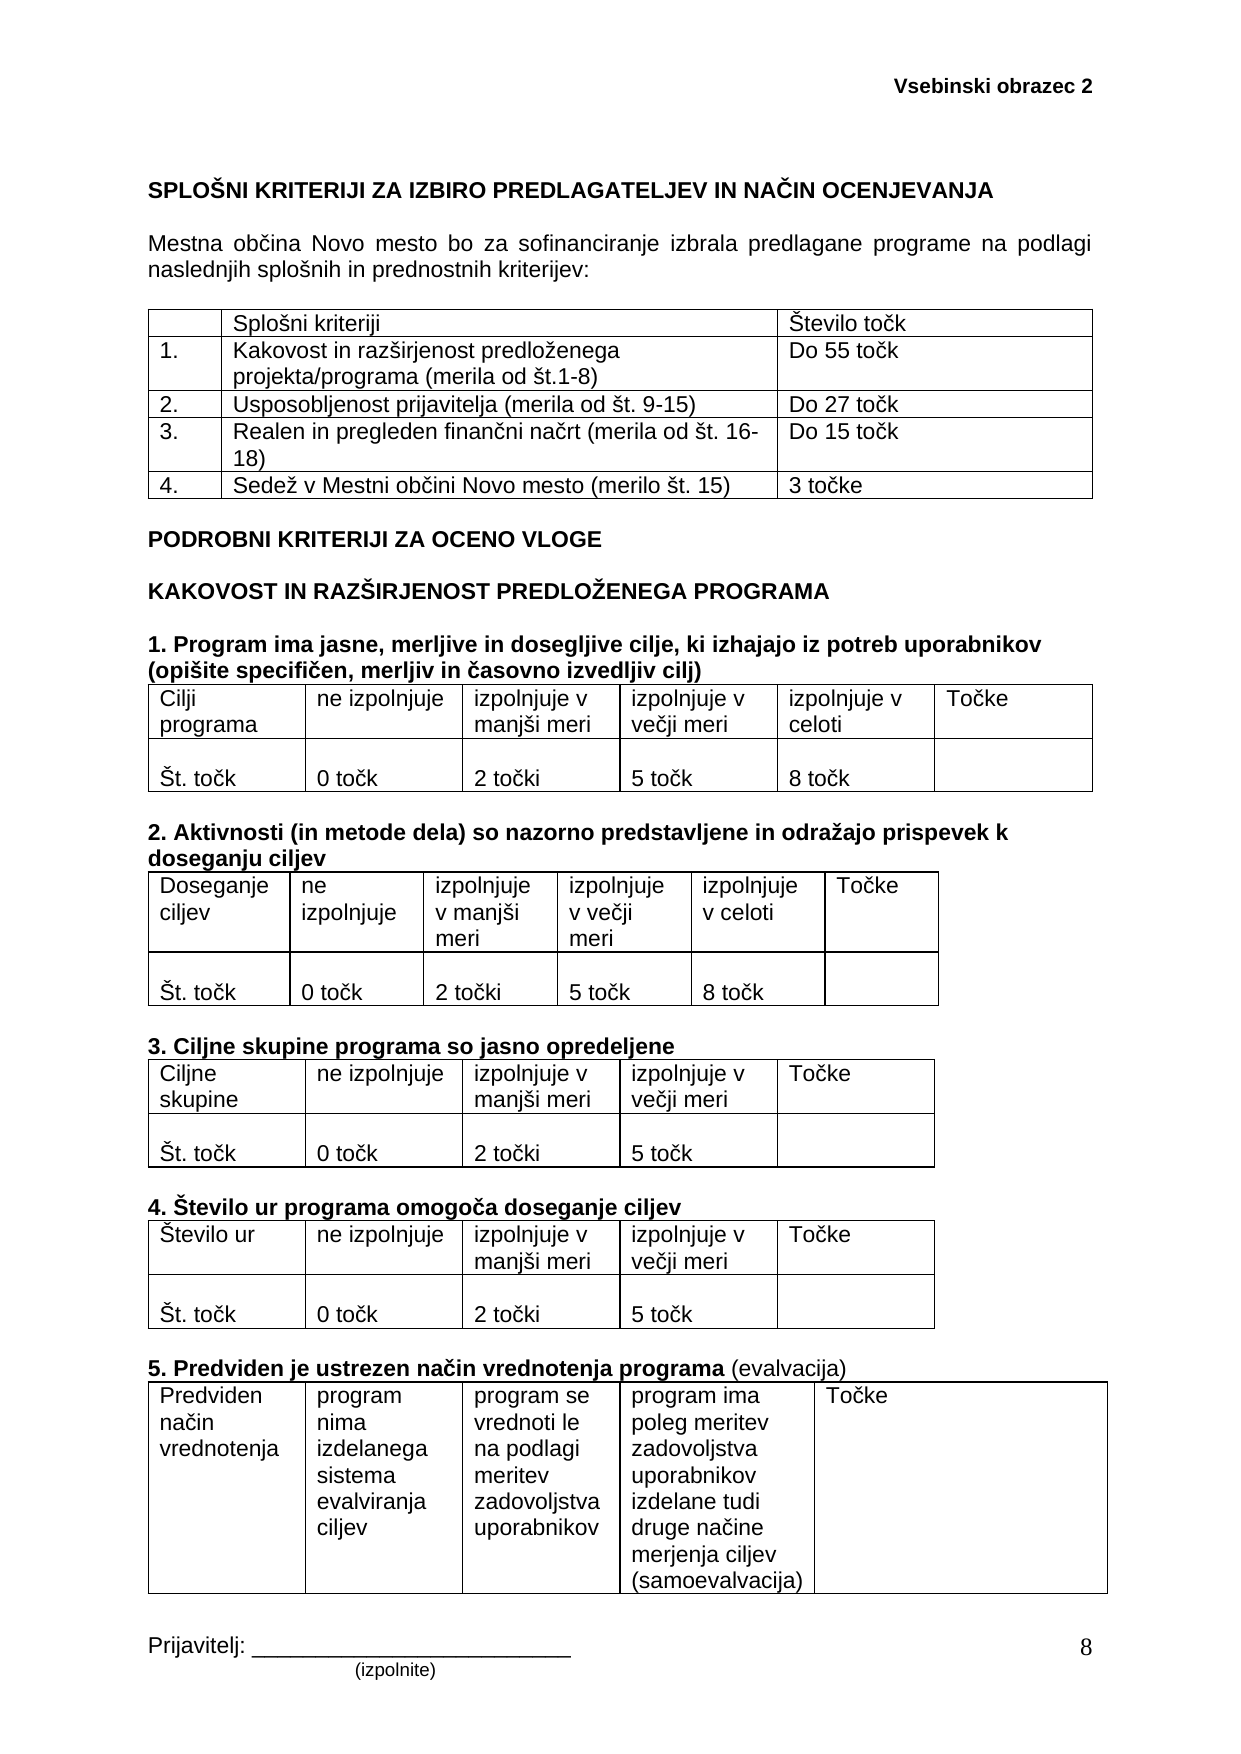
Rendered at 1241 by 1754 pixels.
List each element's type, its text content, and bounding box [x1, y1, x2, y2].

text 1. Program ima jasne, merljive in dosegljive cilje, ki izhajajo iz potreb uporabnikov (opišite specifičen, merljiv in časovno izvedljiv cilj) [148, 631, 1093, 684]
table_header izpolnjuje v celoti [778, 685, 934, 737]
table_header Število ur [149, 1221, 305, 1274]
table_cell Realen in pregleden finančni načrt (merila od št. 16-18) [222, 418, 777, 471]
table_cell [826, 953, 938, 1005]
table_cell 2. [149, 391, 221, 417]
table_cell 8 točk [692, 953, 824, 1005]
table_cell 2 točki [463, 1114, 619, 1166]
text SPLOŠNI KRITERIJI ZA IZBIRO PREDLAGATELJEV IN NAČIN OCENJEVANJA [148, 177, 1093, 203]
table_cell 3. [149, 418, 221, 471]
table_header izpolnjuje v manjši meri [463, 1221, 619, 1274]
table_header Cilji programa [149, 685, 305, 737]
text KAKOVOST IN RAZŠIRJENOST PREDLOŽENEGA PROGRAMA [148, 578, 1093, 605]
table_header ne izpolnjuje [306, 1221, 462, 1274]
table_cell 0 točk [306, 739, 462, 791]
text 5. Predviden je ustrezen način vrednotenja programa (evalvacija) [148, 1355, 1093, 1381]
table_header Točke [778, 1221, 934, 1274]
table_cell Št. točk [149, 953, 289, 1005]
table_cell Št. točk [149, 739, 305, 791]
table_cell 5 točk [558, 953, 691, 1005]
table_header Točke [815, 1383, 1107, 1593]
table_header ne izpolnjuje [291, 873, 423, 951]
table_cell 2 točki [463, 1275, 619, 1328]
text 3. Ciljne skupine programa so jasno opredeljene [148, 1033, 1093, 1059]
table_header Točke [778, 1060, 934, 1113]
table_header Točke [935, 685, 1092, 737]
table_header izpolnjuje v celoti [692, 873, 824, 951]
table_cell Do 55 točk [778, 337, 1092, 390]
table_header izpolnjuje v manjši meri [463, 1060, 619, 1113]
table_cell 5 točk [621, 739, 777, 791]
table_header program se vrednoti le na podlagi meritev zadovoljstva uporabnikov [463, 1383, 619, 1593]
table_header izpolnjuje v manjši meri [463, 685, 619, 737]
table_header izpolnjuje v večji meri [558, 873, 691, 951]
table_header izpolnjuje v večji meri [621, 1221, 777, 1274]
table_cell [778, 1114, 934, 1166]
table_header Predviden način vrednotenja [149, 1383, 305, 1593]
table_header program ima poleg meritev zadovoljstva uporabnikov izdelane tudi druge načine merjenja ciljev (samoevalvacija) [621, 1383, 814, 1593]
table_cell Št. točk [149, 1114, 305, 1166]
table_header izpolnjuje v večji meri [621, 1060, 777, 1113]
table_cell 1. [149, 337, 221, 390]
table_cell 4. [149, 472, 221, 498]
table_header ne izpolnjuje [306, 685, 462, 737]
table_header izpolnjuje v manjši meri [424, 873, 557, 951]
table_cell Do 27 točk [778, 391, 1092, 417]
text Mestna občina Novo mesto bo za sofinanciranje izbrala predlagane programe na podlagi naslednjih splošnih in prednostnih kriterijev: [148, 229, 1093, 282]
table_header Število točk [778, 310, 1092, 336]
table_header izpolnjuje v večji meri [621, 685, 777, 737]
table_header ne izpolnjuje [306, 1060, 462, 1113]
table_cell 8 točk [778, 739, 934, 791]
table_cell 5 točk [621, 1275, 777, 1328]
table_header Točke [826, 873, 938, 951]
table_cell Do 15 točk [778, 418, 1092, 471]
table_cell [778, 1275, 934, 1328]
table_cell 0 točk [291, 953, 423, 1005]
table_cell 2 točki [424, 953, 557, 1005]
table_cell 0 točk [306, 1275, 462, 1328]
table_header Doseganje ciljev [149, 873, 289, 951]
table_header program nima izdelanega sistema evalviranja ciljev [306, 1383, 462, 1593]
table_header [149, 310, 221, 336]
table_cell Kakovost in razširjenost predloženega projekta/programa (merila od št.1-8) [222, 337, 777, 390]
table_cell 2 točki [463, 739, 619, 791]
table_header Splošni kriteriji [222, 310, 777, 336]
table_cell Usposobljenost prijavitelja (merila od št. 9-15) [222, 391, 777, 417]
text PODROBNI KRITERIJI ZA OCENO VLOGE [148, 526, 1093, 552]
text 4. Število ur programa omogoča doseganje ciljev [148, 1194, 1093, 1220]
table_cell Št. točk [149, 1275, 305, 1328]
table_cell 0 točk [306, 1114, 462, 1166]
text 2. Aktivnosti (in metode dela) so nazorno predstavljene in odražajo prispevek k doseganju ciljev [148, 819, 1093, 871]
table_cell 5 točk [621, 1114, 777, 1166]
table_cell [935, 739, 1092, 791]
table_header Ciljne skupine [149, 1060, 305, 1113]
table_cell 3 točke [778, 472, 1092, 498]
table_cell Sedež v Mestni občini Novo mesto (merilo št. 15) [222, 472, 777, 498]
